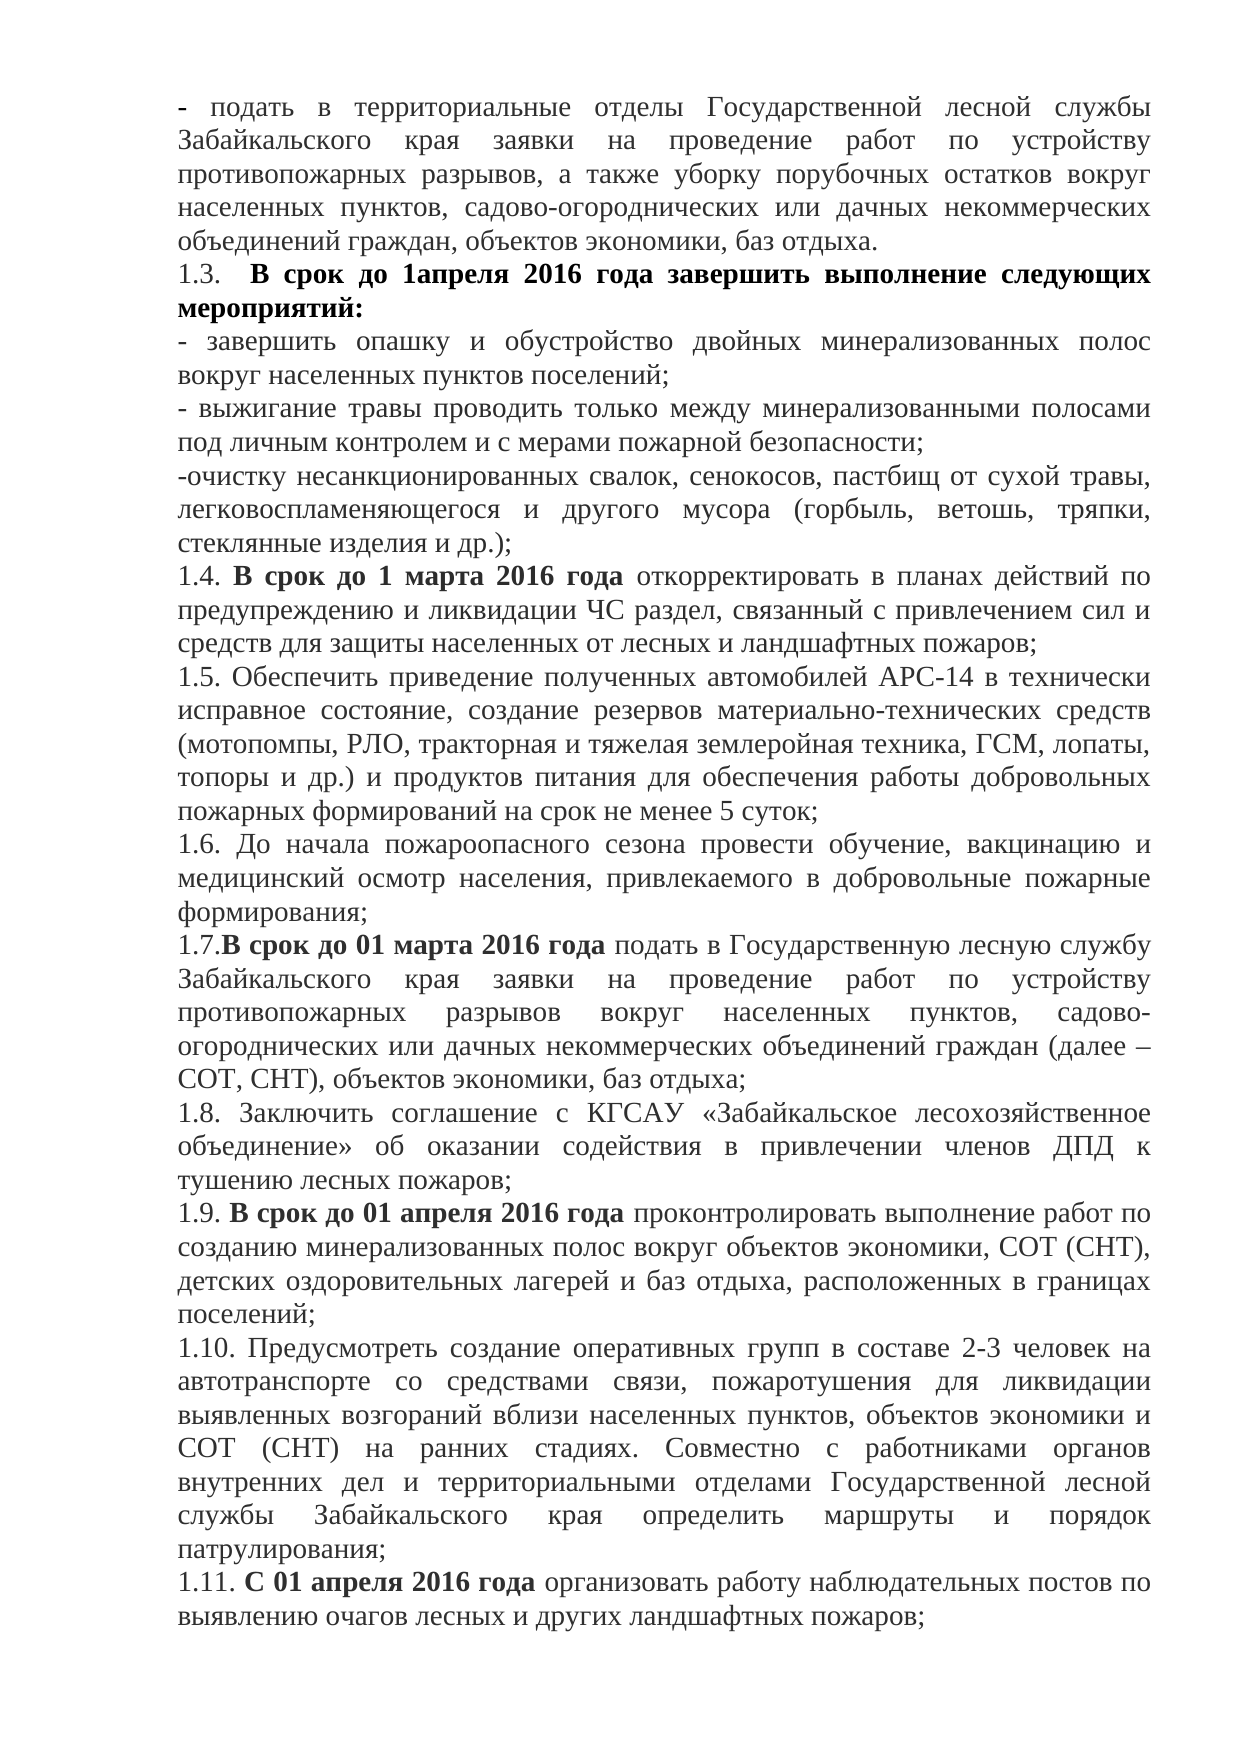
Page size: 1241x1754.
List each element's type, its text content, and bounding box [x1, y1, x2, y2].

text 1.9. В срок до 01 апреля 2016 года проконтролировать выполнение работ по созданию минерализованных полос вокруг объектов экономики, СОТ (СНТ), детских оздоровительных лагерей и баз отдыха, расположенных в границах поселений; [177, 1196, 1152, 1330]
text - завершить опашку и обустройство двойных минерализованных полос вокруг населенных пунктов поселений; [177, 323, 1152, 391]
text -очистку несанкционированных свалок, сенокосов, пастбищ от сухой травы, легковоспламеняющегося и другого мусора (горбыль, ветошь, тряпки, стеклянные изделия и др.); [177, 458, 1152, 558]
text 1.8. Заключить соглашение с КГСАУ «Забайкальское лесохозяйственное объединение» об оказании содействия в привлечении членов ДПД к тушению лесных пожаров; [177, 1095, 1152, 1196]
text 1.3. В срок до 1апреля 2016 года завершить выполнение следующих мероприятий: [177, 256, 1152, 323]
text 1.11. С 01 апреля 2016 года организовать работу наблюдательных постов по выявлению очагов лесных и других ландшафтных пожаров; [177, 1564, 1152, 1632]
text - подать в территориальные отделы Государственной лесной службы Забайкальского края заявки на проведение работ по устройству противопожарных разрывов, а также уборку порубочных остатков вокруг населенных пунктов, садово-огороднических или дачных некоммерческих объединений граждан, объектов экономики, баз отдыха. [177, 89, 1152, 256]
text 1.10. Предусмотреть создание оперативных групп в составе 2-3 человек на автотранспорте со средствами связи, пожаротушения для ликвидации выявленных возгораний вблизи населенных пунктов, объектов экономики и СОТ (СНТ) на ранних стадиях. Совместно с работниками органов внутренних дел и территориальными отделами Государственной лесной службы Забайкальского края определить маршруты и порядок патрулирования; [177, 1330, 1152, 1564]
text 1.5. Обеспечить приведение полученных автомобилей АРС-14 в технически исправное состояние, создание резервов материально-технических средств (мотопомпы, РЛО, тракторная и тяжелая землеройная техника, ГСМ, лопаты, топоры и др.) и продуктов питания для обеспечения работы добровольных пожарных формирований на срок не менее 5 суток; [177, 659, 1152, 827]
text - выжигание травы проводить только между минерализованными полосами под личным контролем и с мерами пожарной безопасности; [177, 391, 1152, 458]
text 1.7.В срок до 01 марта 2016 года подать в Государственную лесную службу Забайкальского края заявки на проведение работ по устройству противопожарных разрывов вокруг населенных пунктов, садово-огороднических или дачных некоммерческих объединений граждан (далее – СОТ, СНТ), объектов экономики, баз отдыха; [177, 927, 1152, 1095]
text 1.4. В срок до 1 марта 2016 года откорректировать в планах действий по предупреждению и ликвидации ЧС раздел, связанный с привлечением сил и средств для защиты населенных от лесных и ландшафтных пожаров; [177, 558, 1152, 659]
text 1.6. До начала пожароопасного сезона провести обучение, вакцинацию и медицинский осмотр населения, привлекаемого в добровольные пожарные формирования; [177, 827, 1152, 927]
